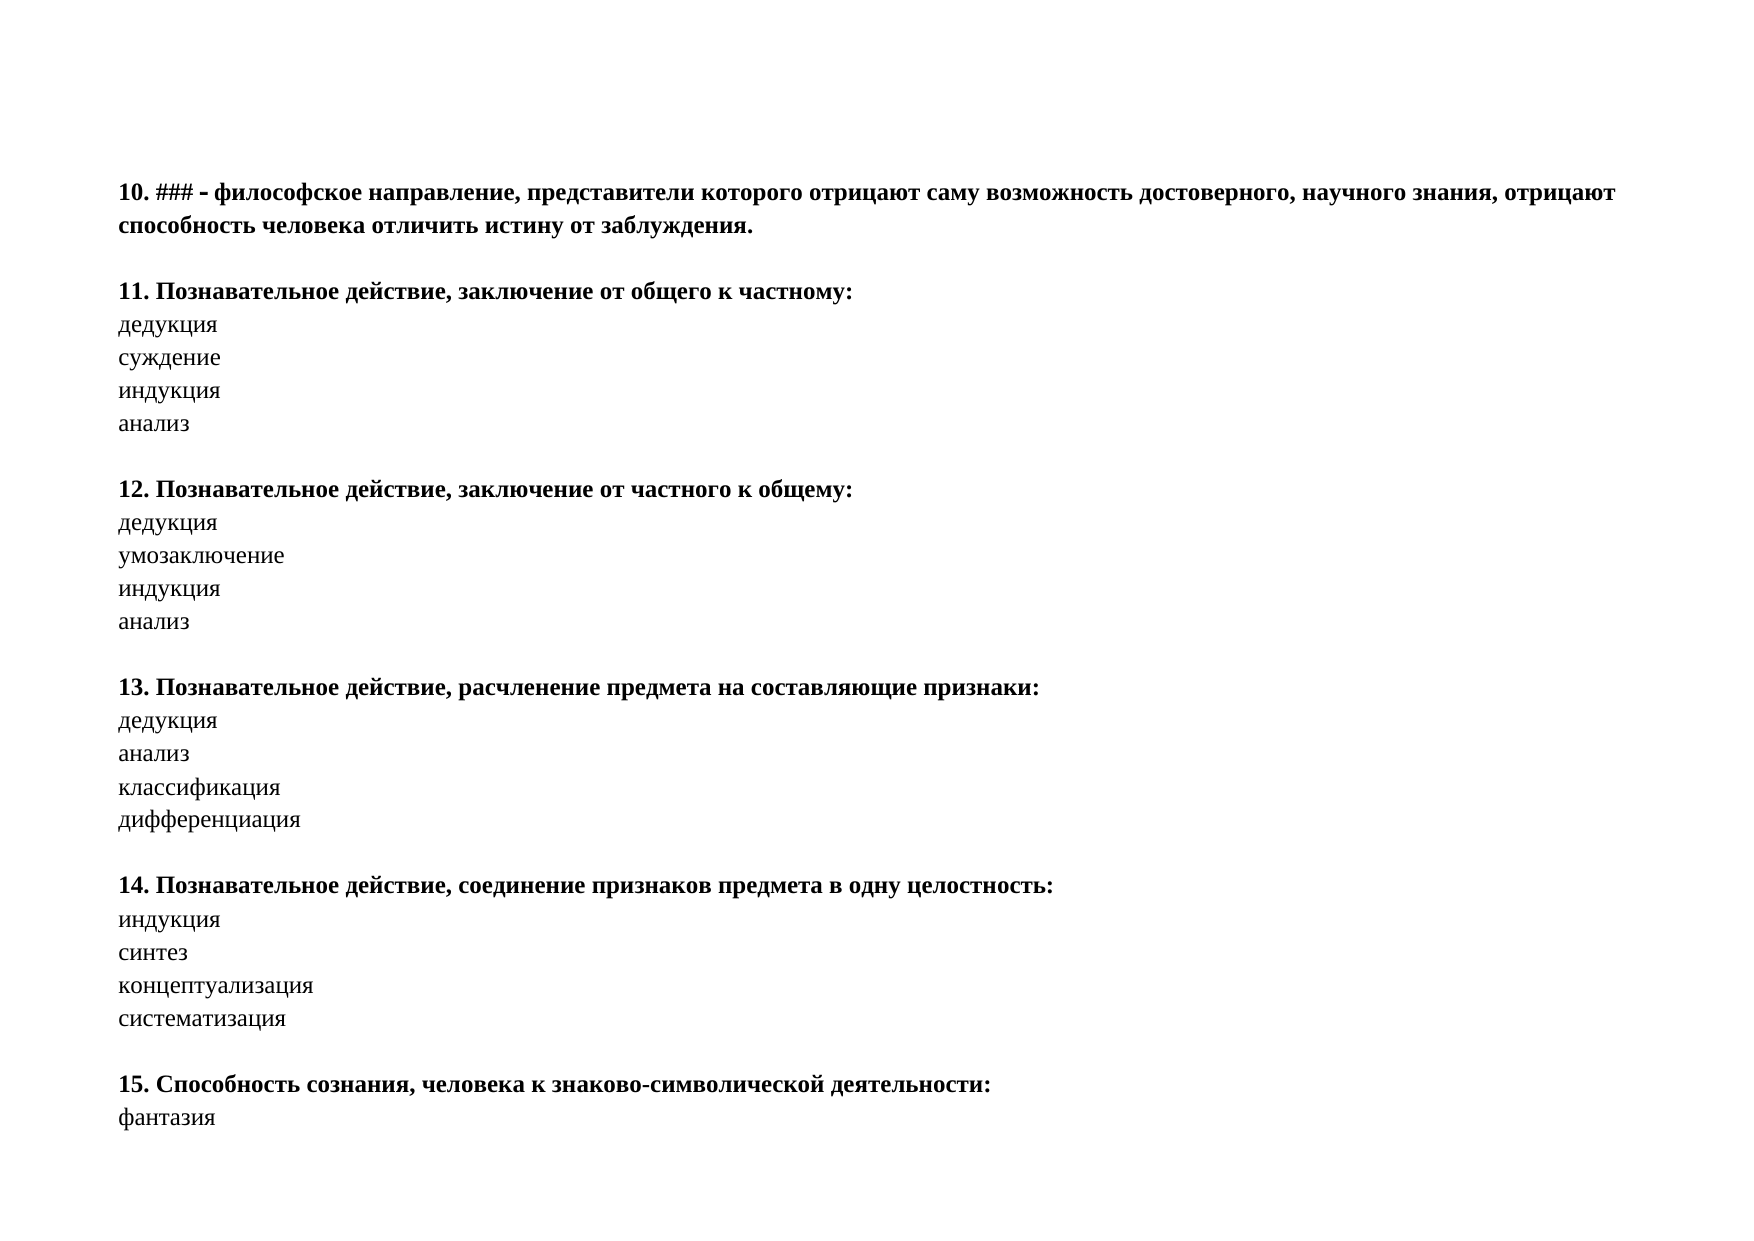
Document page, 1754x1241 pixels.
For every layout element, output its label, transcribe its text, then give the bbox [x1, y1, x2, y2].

text систематизация [118, 1003, 1636, 1031]
text дедукция [118, 706, 1636, 734]
text анализ [118, 606, 1636, 635]
text 12. Познавательное действие, заключение от частного к общему: [118, 474, 1636, 503]
text анализ [118, 738, 1636, 767]
text индукция [118, 904, 1636, 932]
text 14. Познавательное действие, соединение признаков предмета в одну целостность: [118, 871, 1636, 899]
text фантазия [118, 1102, 1636, 1131]
text анализ [118, 408, 1636, 437]
text 11. Познавательное действие, заключение от общего к частному: [118, 276, 1636, 305]
text дедукция [118, 309, 1636, 338]
text синтез [118, 937, 1636, 965]
text концептуализация [118, 970, 1636, 998]
text умозаключение [118, 540, 1636, 569]
text индукция [118, 573, 1636, 602]
text индукция [118, 375, 1636, 404]
text дедукция [118, 507, 1636, 536]
text дифференциация [118, 804, 1636, 833]
text суждение [118, 342, 1636, 371]
text классификация [118, 772, 1636, 800]
text 13. Познавательное действие, расчленение предмета на составляющие признаки: [118, 672, 1636, 701]
text 15. Способность сознания, человека к знаково-символической деятельности: [118, 1069, 1636, 1097]
text 10. ### философское направление, представители которого отрицают саму возможность достоверного, научного знания, отрицают способность человека отличить истину от заблуждения. [118, 177, 1636, 239]
